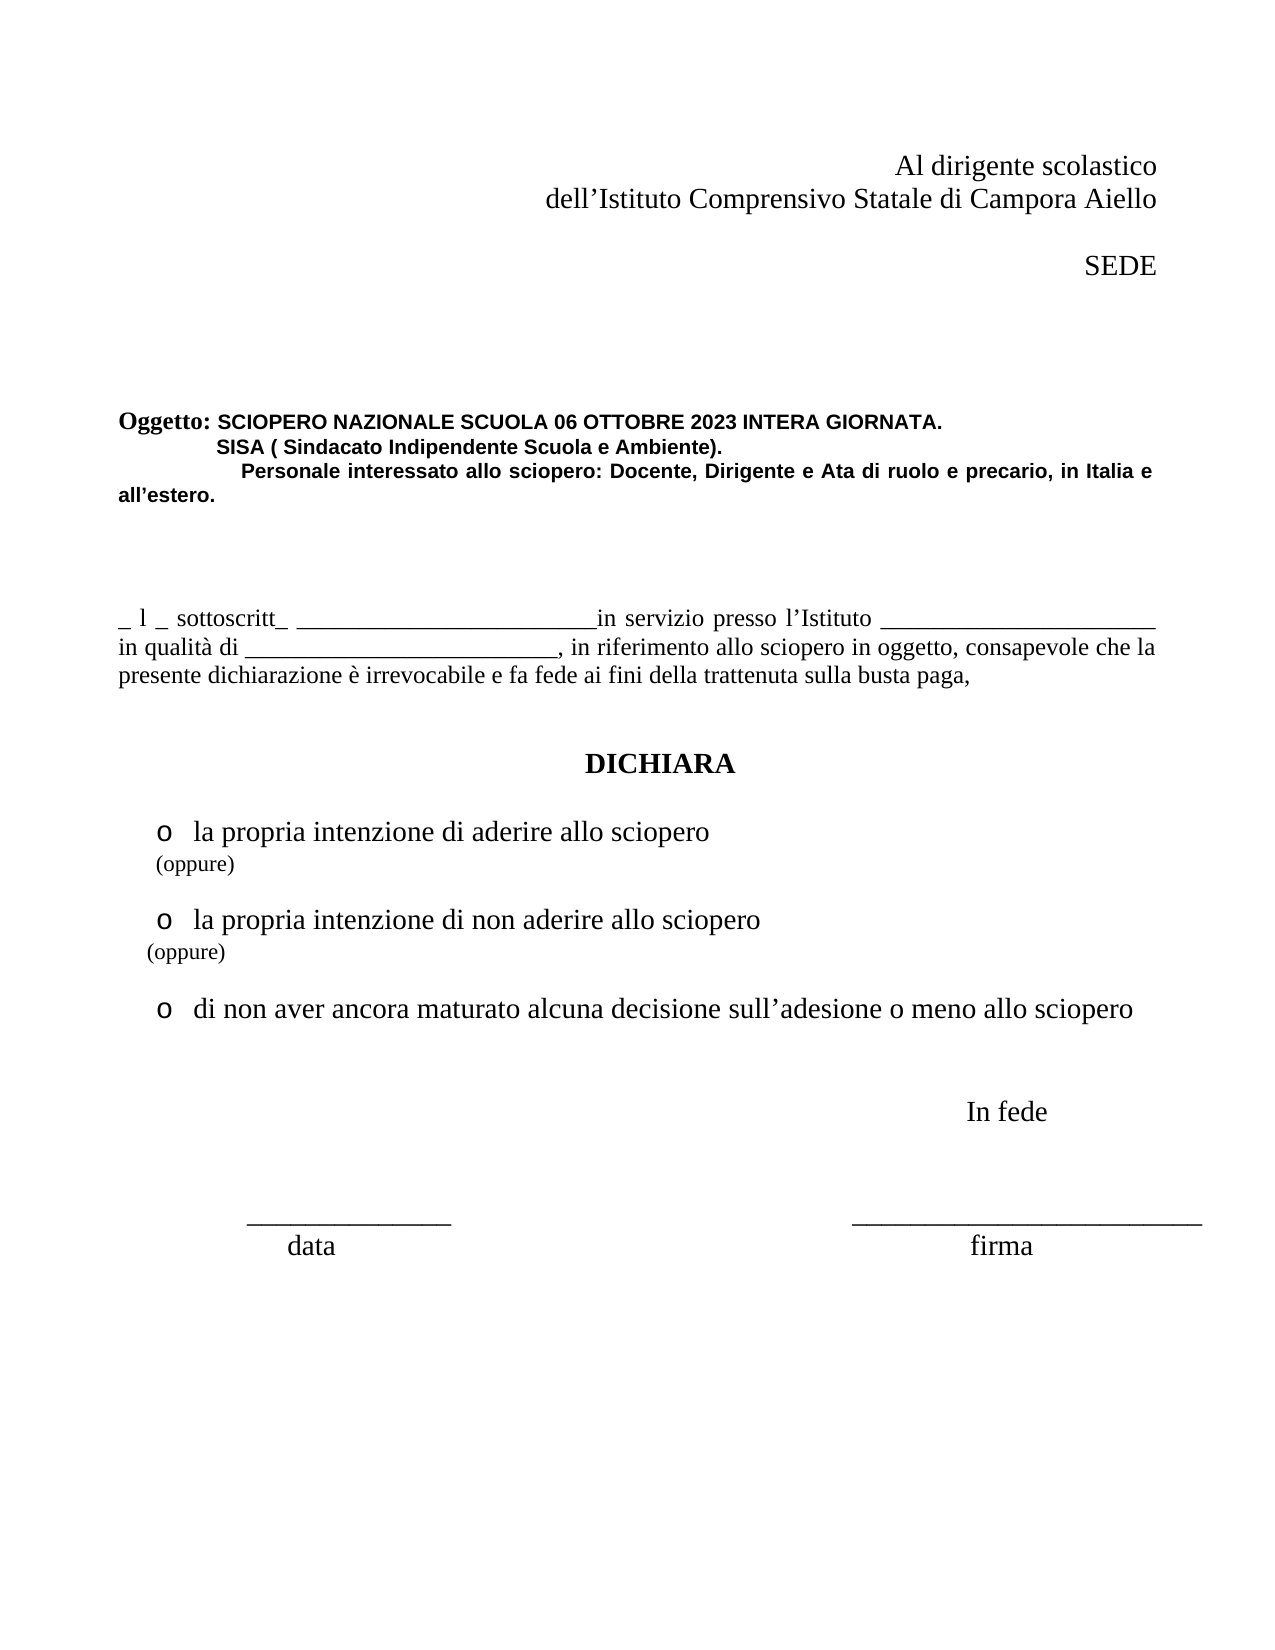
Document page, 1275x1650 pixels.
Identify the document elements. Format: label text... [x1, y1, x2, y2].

text Al dirigente scolastico [118, 148, 1157, 181]
text DICHIARA [118, 747, 1202, 780]
list la propria intenzione di non aderire allo sciopero [156, 902, 1202, 938]
text ______________ ________________________ [118, 1195, 1202, 1228]
text _ l _ sottoscritt_ ________________________in servizio presso l’Istituto ______________________ in qualità di _________________________, in riferimento allo sciopero in oggetto, consapevole che la presente dichiarazione è irrevocabile e fa fede ai fini della trattenuta sulla busta paga, [118, 603, 1157, 689]
text dell’Istituto Comprensivo Statale di Campora Aiello [118, 181, 1157, 215]
text Oggetto: SCIOPERO NAZIONALE SCUOLA 06 OTTOBRE 2023 INTERA GIORNATA. [118, 406, 1157, 435]
list la propria intenzione di aderire allo sciopero [156, 814, 1202, 850]
text SEDE [118, 248, 1157, 282]
text SISA ( Sindacato Indipendente Scuola e Ambiente). [118, 435, 1157, 459]
text (oppure) [118, 938, 1202, 965]
text In fede [118, 1094, 1152, 1128]
text (oppure) [156, 850, 1202, 876]
list di non aver ancora maturato alcuna decisione sull’adesione o meno allo sciopero [156, 991, 1202, 1027]
text data firma [118, 1228, 1202, 1262]
text Personale interessato allo sciopero: Docente, Dirigente e Ata di ruolo e precario, in Italia e all’estero. [118, 459, 1157, 507]
